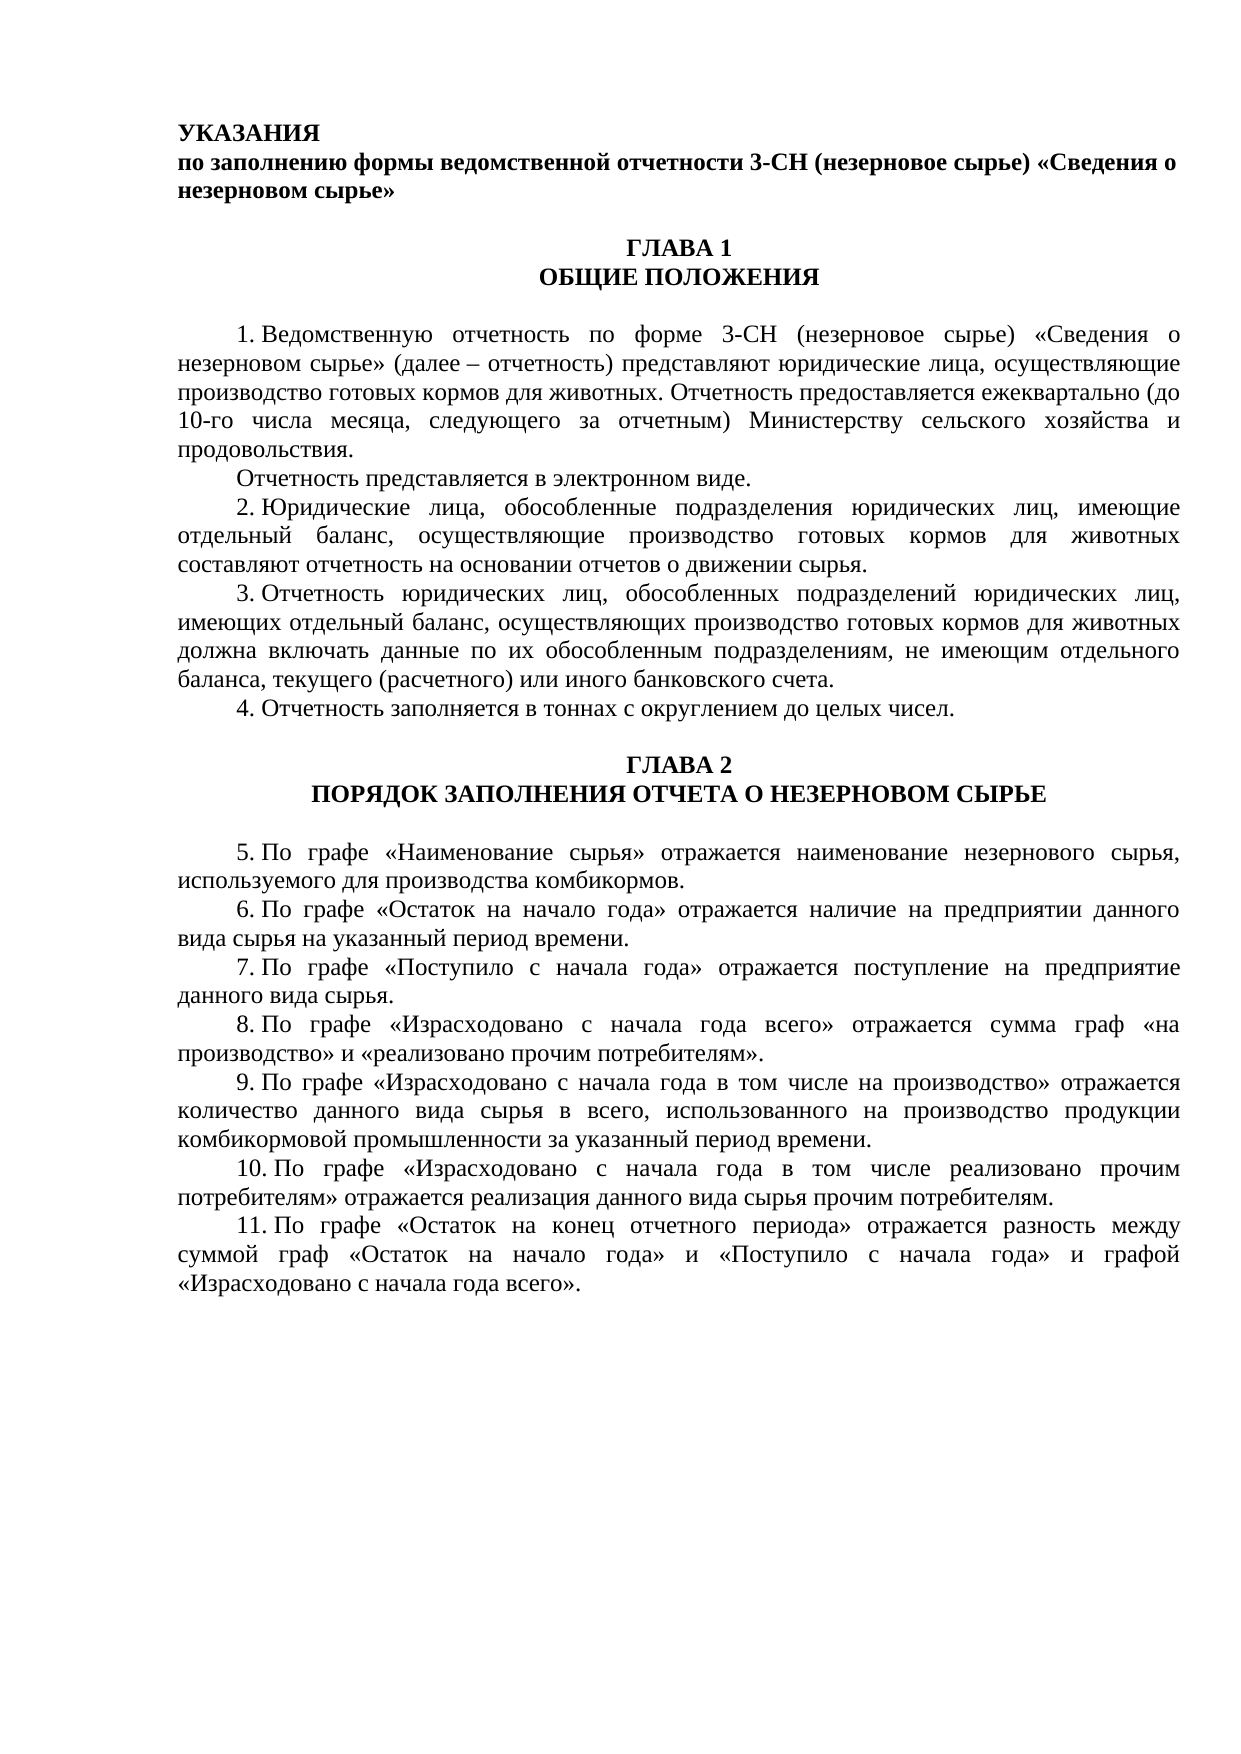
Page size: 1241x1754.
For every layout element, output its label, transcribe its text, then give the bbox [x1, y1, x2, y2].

text ГЛАВА 2 ПОРЯДОК ЗАПОЛНЕНИЯ отчета о незерновом сырье [177, 751, 1181, 808]
text 8. По графе «Израсходовано с начала года всего» отражается сумма граф «на производство» и «реализовано прочим потребителям». [177, 1009, 1181, 1067]
text 5. По графе «Наименование сырья» отражается наименование незернового сырья, используемого для производства комбикормов. [177, 837, 1181, 894]
text ОБЩИЕ ПОЛОЖЕНИЯ [177, 262, 1181, 291]
text 6. По графе «Остаток на начало года» отражается наличие на предприятии данного вида сырья на указанный период времени. [177, 894, 1181, 952]
text 7. По графе «Поступило с начала года» отражается поступление на предприятие данного вида сырья. [177, 952, 1181, 1009]
title по заполнению формы ведомственной отчетности 3-СН (незерновое сырье) «Сведения о незерновом сырье» [177, 147, 1181, 204]
text 3. Отчетность юридических лиц, обособленных подразделений юридических лиц, имеющих отдельный баланс, осуществляющих производство готовых кормов для животных должна включать данные по их обособленным подразделениям, не имеющим отдельного баланса, текущего (расчетного) или иного банковского счета. [177, 578, 1181, 693]
text 9. По графе «Израсходовано с начала года в том числе на производство» отражается количество данного вида сырья в всего, использованного на производство продукции комбикормовой промышленности за указанный период времени. [177, 1067, 1181, 1153]
text 2. Юридические лица, обособленные подразделения юридических лиц, имеющие отдельный баланс, осуществляющие производство готовых кормов для животных составляют отчетность на основании отчетов о движении сырья. [177, 492, 1181, 578]
text ГЛАВА 1 [177, 233, 1181, 262]
text 1. Ведомственную отчетность по форме 3-СН (незерновое сырье) «Сведения о незерновом сырье» (далее – отчетность) представляют юридические лица, осуществляющие производство готовых кормов для животных. Отчетность предоставляется ежеквартально (до 10-го числа месяца, следующего за отчетным) Министерству сельского хозяйства и продовольствия. [177, 319, 1181, 463]
title УКАЗАНИЯ [177, 118, 1181, 147]
text Отчетность представляется в электронном виде. [177, 463, 1181, 492]
text 4. Отчетность заполняется в тоннах с округлением до целых чисел. [177, 693, 1181, 722]
text 11. По графе «Остаток на конец отчетного периода» отражается разность между суммой граф «Остаток на начало года» и «Поступило с начала года» и графой «Израсходовано с начала года всего». [177, 1211, 1181, 1297]
text 10. По графе «Израсходовано с начала года в том числе реализовано прочим потребителям» отражается реализация данного вида сырья прочим потребителям. [177, 1153, 1181, 1211]
